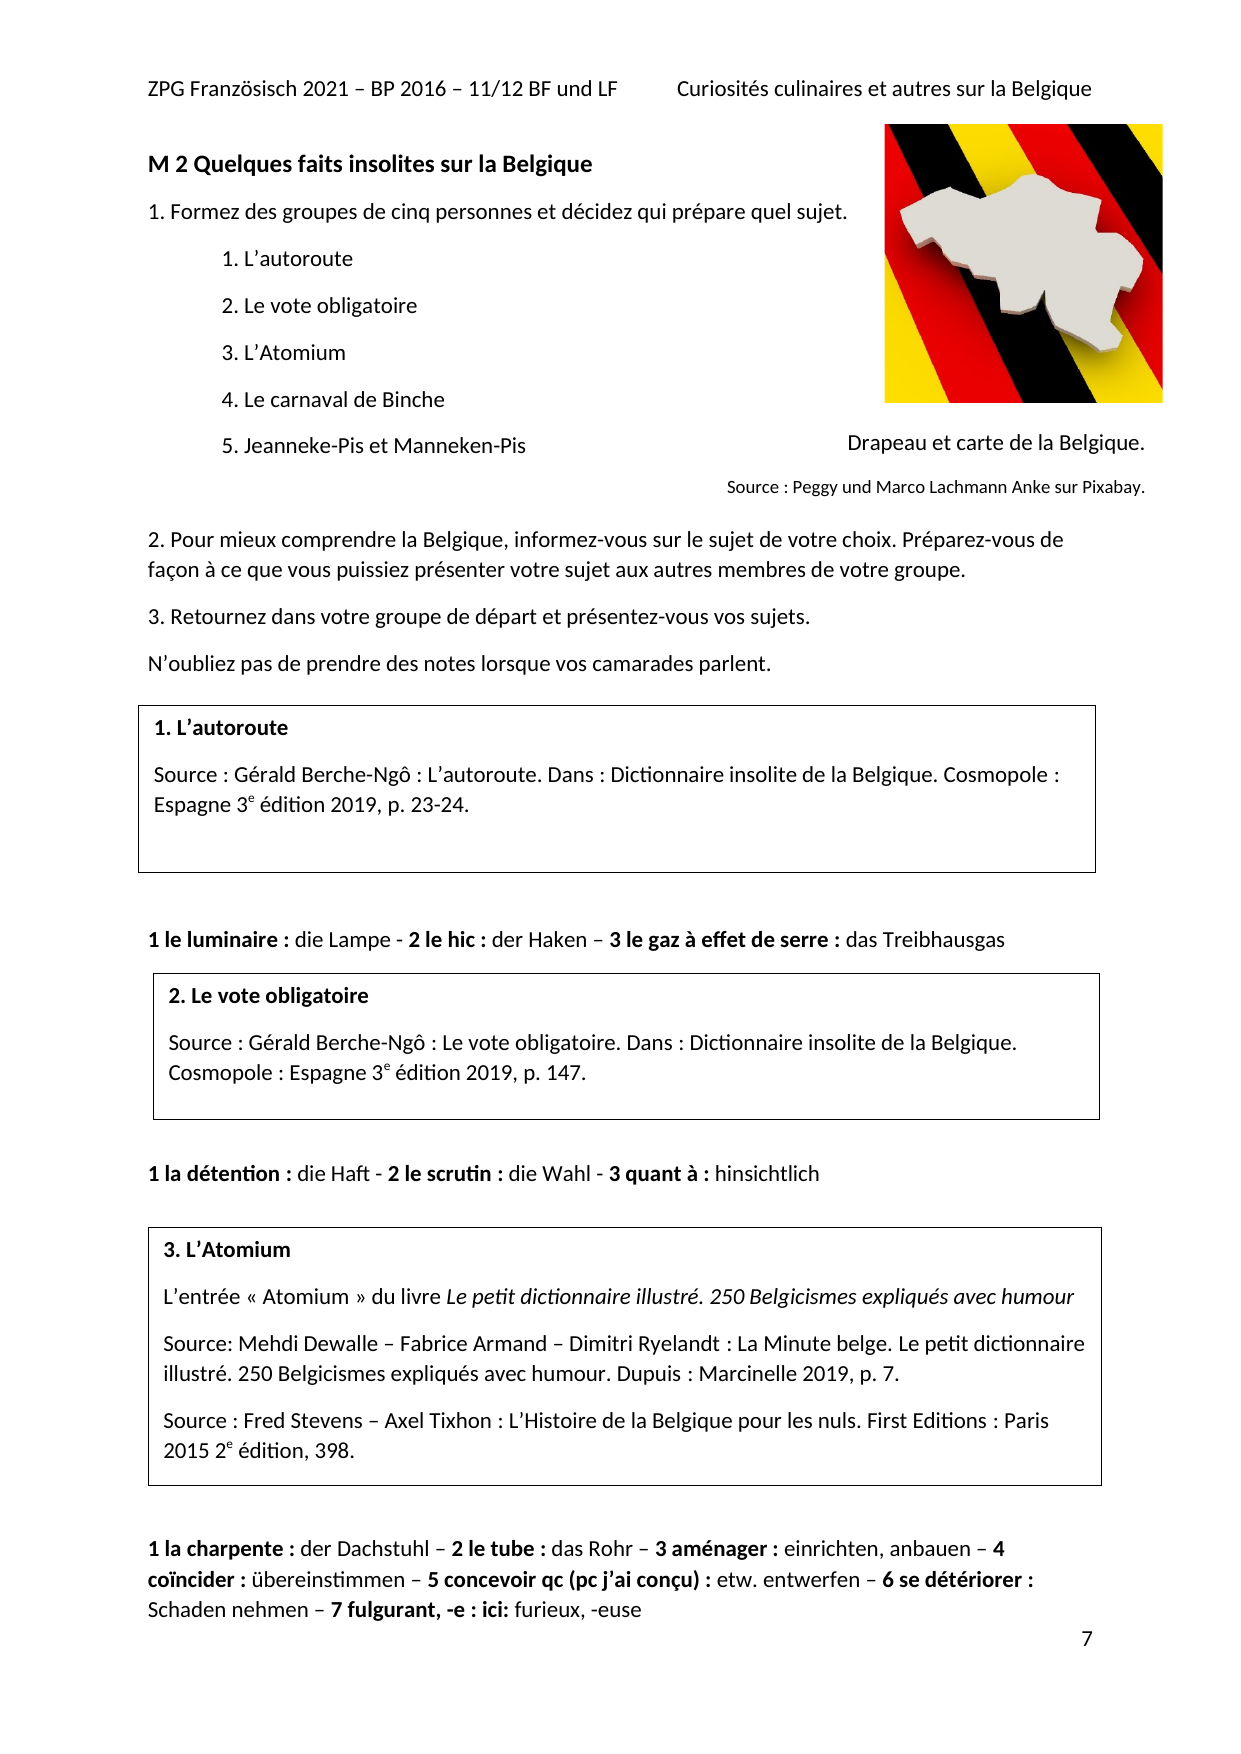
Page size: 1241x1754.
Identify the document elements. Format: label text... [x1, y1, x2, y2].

text 2. Pour mieux comprendre la Belgique, informez-vous sur le sujet de votre choix. Préparez-vous de façon à ce que vous puissiez présenter votre sujet aux autres membres de votre groupe. [148, 525, 1092, 584]
text N’oubliez pas de prendre des notes lorsque vos camarades parlent. [148, 649, 1092, 677]
text 1 la détention : die Haft - 2 le scrutin : die Wahl - 3 quant à : hinsichtlich [148, 1159, 1092, 1187]
text 1. Formez des groupes de cinq personnes et décidez qui prépare quel sujet. [148, 197, 884, 225]
text 4. Le carnaval de Binche [148, 385, 1092, 413]
text 3. Retournez dans votre groupe de départ et présentez-vous vos sujets. [148, 602, 1092, 631]
text 2. Le vote obligatoire [148, 291, 884, 319]
text M 2 Quelques faits insolites sur la Belgique [148, 148, 884, 178]
text 1 le luminaire : die Lampe - 2 le hic : der Haken – 3 le gaz à effet de serre : das Treibhausgas [148, 925, 1092, 953]
text 1 la charpente : der Dachstuhl – 2 le tube : das Rohr – 3 aménager : einrichten, anbauen – 4 coïncider : übereinstimmen – 5 concevoir qc (pc j’ai conçu) : etw. entwerfen – 6 se détériorer : Schaden nehmen – 7 fulgurant, -e : ici: furieux, -euse [148, 1534, 1092, 1623]
text 3. L’Atomium [148, 338, 884, 366]
picture [884, 124, 1163, 403]
text 5. Jeanneke-Pis et Manneken-Pis [148, 432, 690, 460]
text 1. L’autoroute [148, 244, 884, 272]
